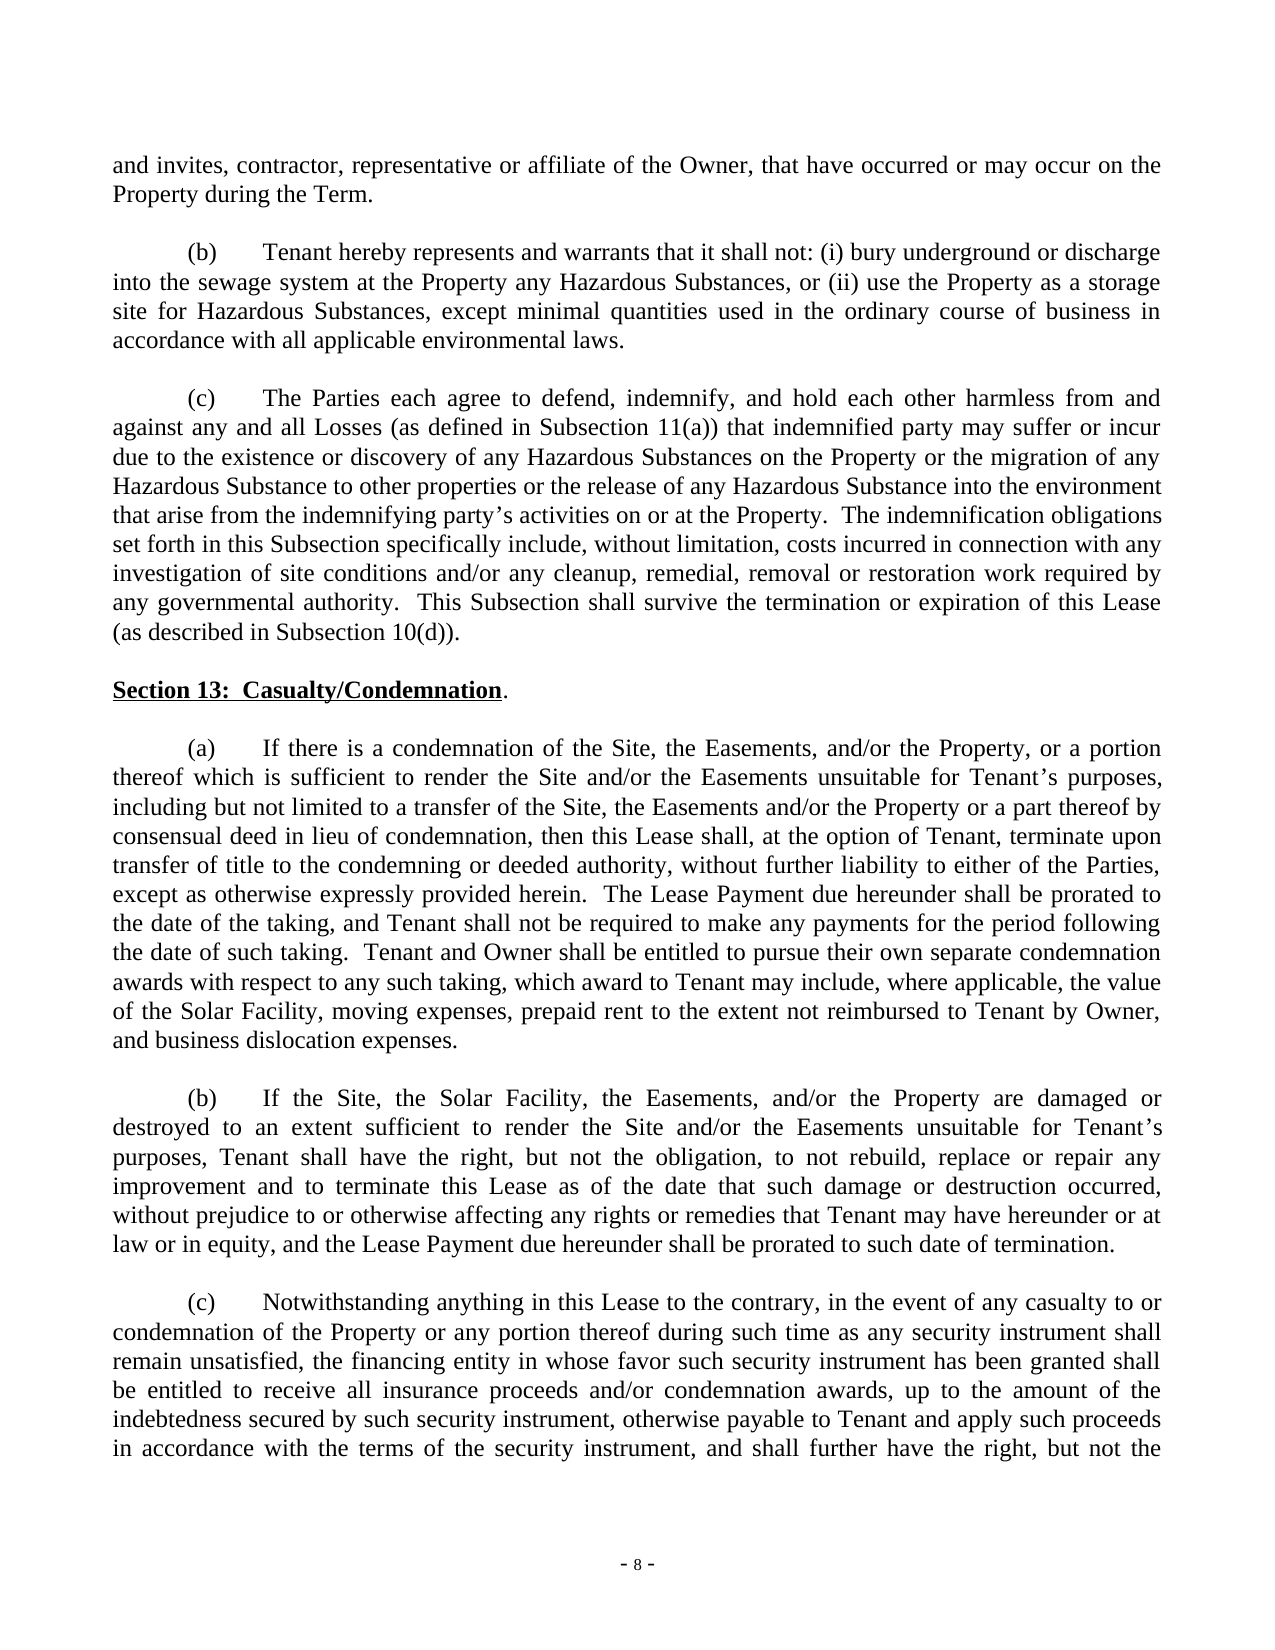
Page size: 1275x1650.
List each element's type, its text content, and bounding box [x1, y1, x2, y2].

text (c) The Parties each agree to defend, indemnify, and hold each other harmless from and against any and all Losses (as defined in Subsection 11(a)) that indemnified party may suffer or incur due to the existence or discovery of any Hazardous Substances on the Property or the migration of any Hazardous Substance to other properties or the release of any Hazardous Substance into the environment that arise from the indemnifying party’s activities on or at the Property. The indemnification obligations set forth in this Subsection specifically include, without limitation, costs incurred in connection with any investigation of site conditions and/or any cleanup, remedial, removal or restoration work required by any governmental authority. This Subsection shall survive the termination or expiration of this Lease (as described in Subsection 10(d)). [112, 383, 1162, 646]
text (b) Tenant hereby represents and warrants that it shall not: (i) bury underground or discharge into the sewage system at the Property any Hazardous Substances, or (ii) use the Property as a storage site for Hazardous Substances, except minimal quantities used in the ordinary course of business in accordance with all applicable environmental laws. [112, 237, 1162, 354]
text (a) If there is a condemnation of the Site, the Easements, and/or the Property, or a portion thereof which is sufficient to render the Site and/or the Easements unsuitable for Tenant’s purposes, including but not limited to a transfer of the Site, the Easements and/or the Property or a part thereof by consensual deed in lieu of condemnation, then this Lease shall, at the option of Tenant, terminate upon transfer of title to the condemning or deeded authority, without further liability to either of the Parties, except as otherwise expressly provided herein. The Lease Payment due hereunder shall be prorated to the date of the taking, and Tenant shall not be required to make any payments for the period following the date of such taking. Tenant and Owner shall be entitled to pursue their own separate condemnation awards with respect to any such taking, which award to Tenant may include, where applicable, the value of the Solar Facility, moving expenses, prepaid rent to the extent not reimbursed to Tenant by Owner, and business dislocation expenses. [112, 733, 1162, 1054]
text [112, 1287, 1162, 1462]
text Section 13: Casualty/Condemnation. [112, 675, 1162, 704]
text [112, 150, 1162, 208]
text (b) If the Site, the Solar Facility, the Easements, and/or the Property are damaged or destroyed to an extent sufficient to render the Site and/or the Easements unsuitable for Tenant’s purposes, Tenant shall have the right, but not the obligation, to not rebuild, replace or repair any improvement and to terminate this Lease as of the date that such damage or destruction occurred, without prejudice to or otherwise affecting any rights or remedies that Tenant may have hereunder or at law or in equity, and the Lease Payment due hereunder shall be prorated to such date of termination. [112, 1083, 1162, 1258]
